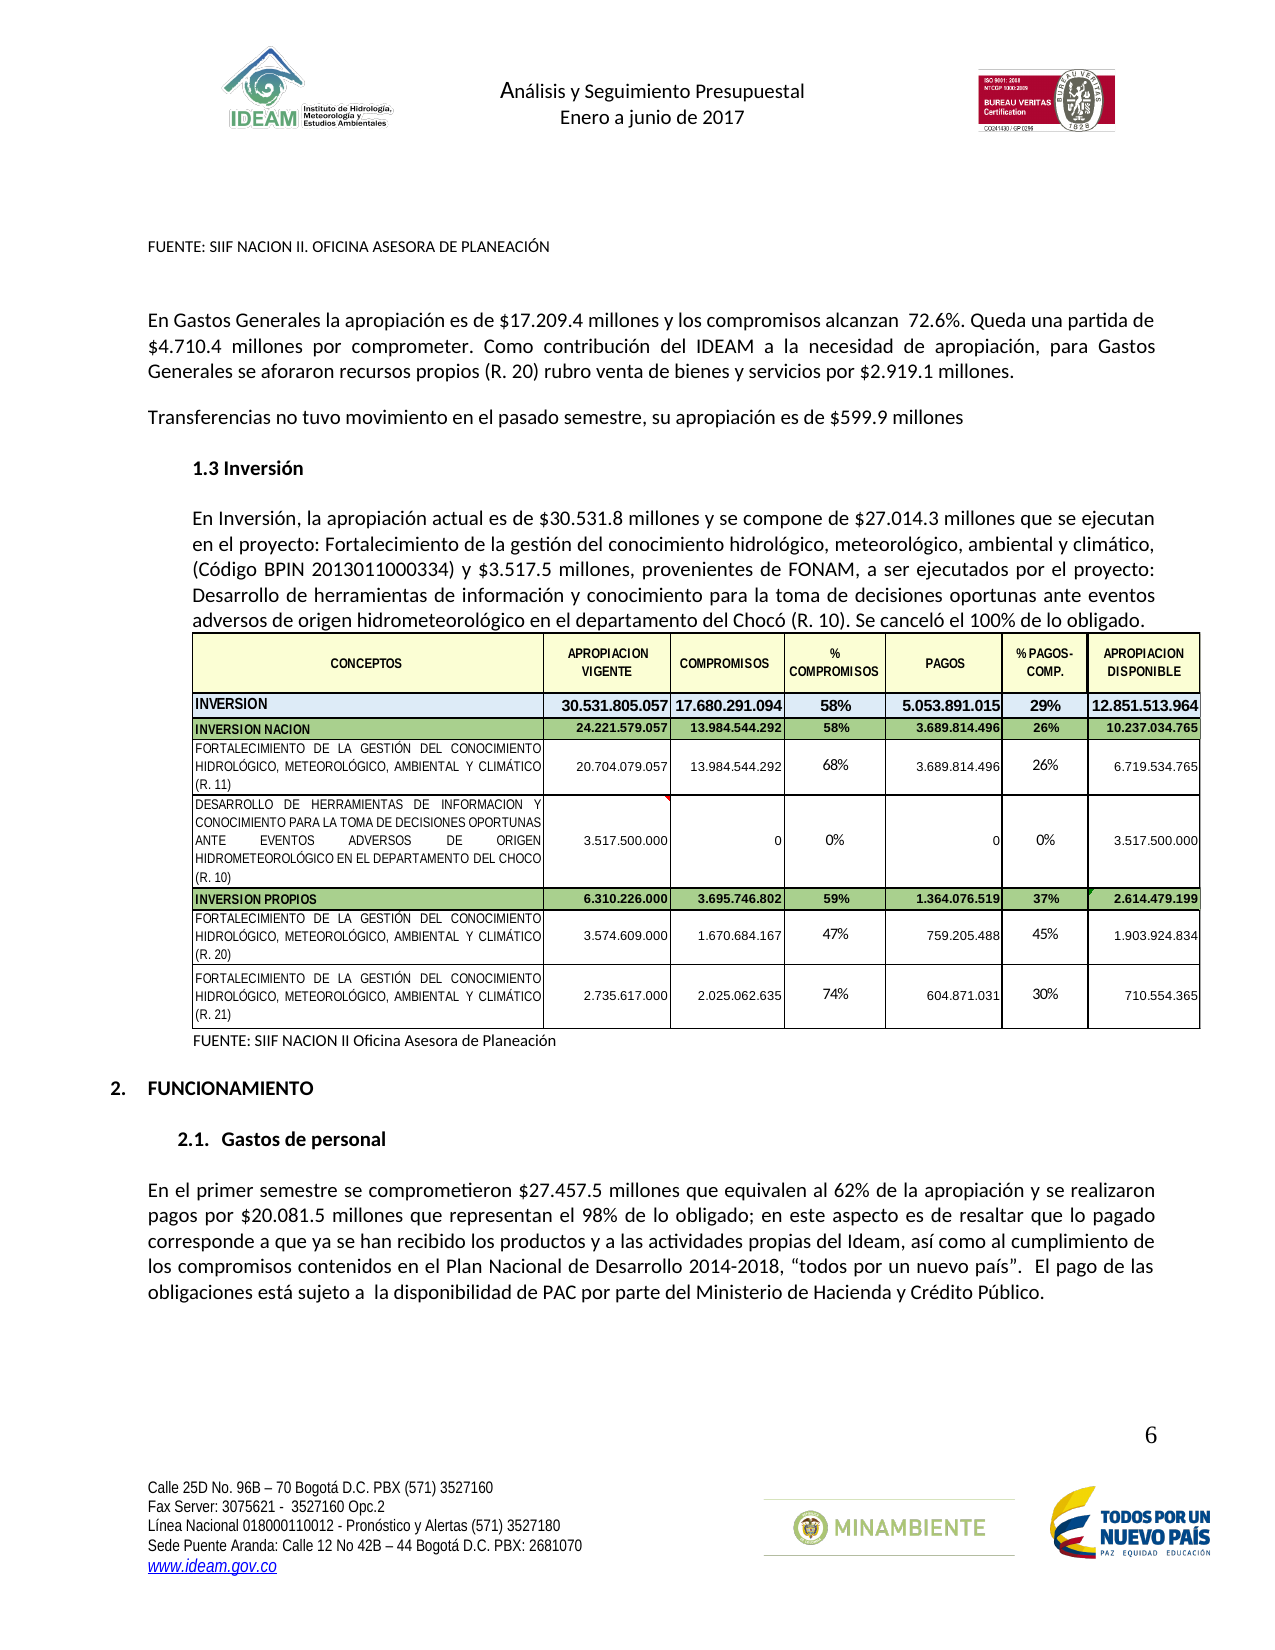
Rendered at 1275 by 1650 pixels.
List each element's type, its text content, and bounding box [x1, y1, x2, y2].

picture [728, 1429, 1239, 1606]
text En Inversión, la apropiación actual es de $30.531.8 millones y se compone de $27.014.3 millones que se ejecutan en el proyecto: Fortalecimiento de la gestión del conocimiento hidrológico, meteorológico, ambiental y climático, (Código BPIN 2013011000334) y $3.517.5 millones, provenientes de FONAM, a ser ejecutados por el proyecto: Desarrollo de herramientas de información y conocimiento para la toma de decisiones oportunas ante eventos adversos de origen hidrometeorológico en el departamento del Chocó (R. 10). Se canceló el 100% de lo obligado. [192, 506, 1157, 632]
text En el primer semestre se comprometieron $27.457.5 millones que equivalen al 62% de la apropiación y se realizaron pagos por $20.081.5 millones que representan el 98% de lo obligado; en este aspecto es de resaltar que lo pagado corresponde a que ya se han recibido los productos y a las actividades propias del Ideam, así como al cumplimiento de los compromisos contenidos en el Plan Nacional de Desarrollo 2014-2018, “todos por un nuevo país”. El pago de las obligaciones está sujeto a la disponibilidad de PAC por parte del Ministerio de Hacienda y Crédito Público. [148, 1177, 1157, 1304]
title FUNCIONAMIENTO [110, 1076, 1157, 1101]
text 1.3 Inversión [148, 455, 1157, 480]
text Transferencias no tuvo movimiento en el pasado semestre, su apropiación es de $599.9 millones [148, 404, 1157, 429]
text En Gastos Generales la apropiación es de $17.209.4 millones y los compromisos alcanzan 72.6%. Queda una partida de $4.710.4 millones por comprometer. Como contribución del IDEAM a la necesidad de apropiación, para Gastos Generales se aforaron recursos propios (R. 20) rubro venta de bienes y servicios por $2.919.1 millones. [148, 307, 1157, 384]
text FUENTE: SIIF NACION II. OFICINA ASESORA DE PLANEACIÓN [148, 236, 1157, 257]
text FUENTE: SIIF NACION II Oficina Asesora de Planeación [148, 1030, 1157, 1050]
picture [970, 43, 1124, 142]
picture [191, 33, 394, 148]
list Gastos de personal [177, 1126, 1157, 1152]
